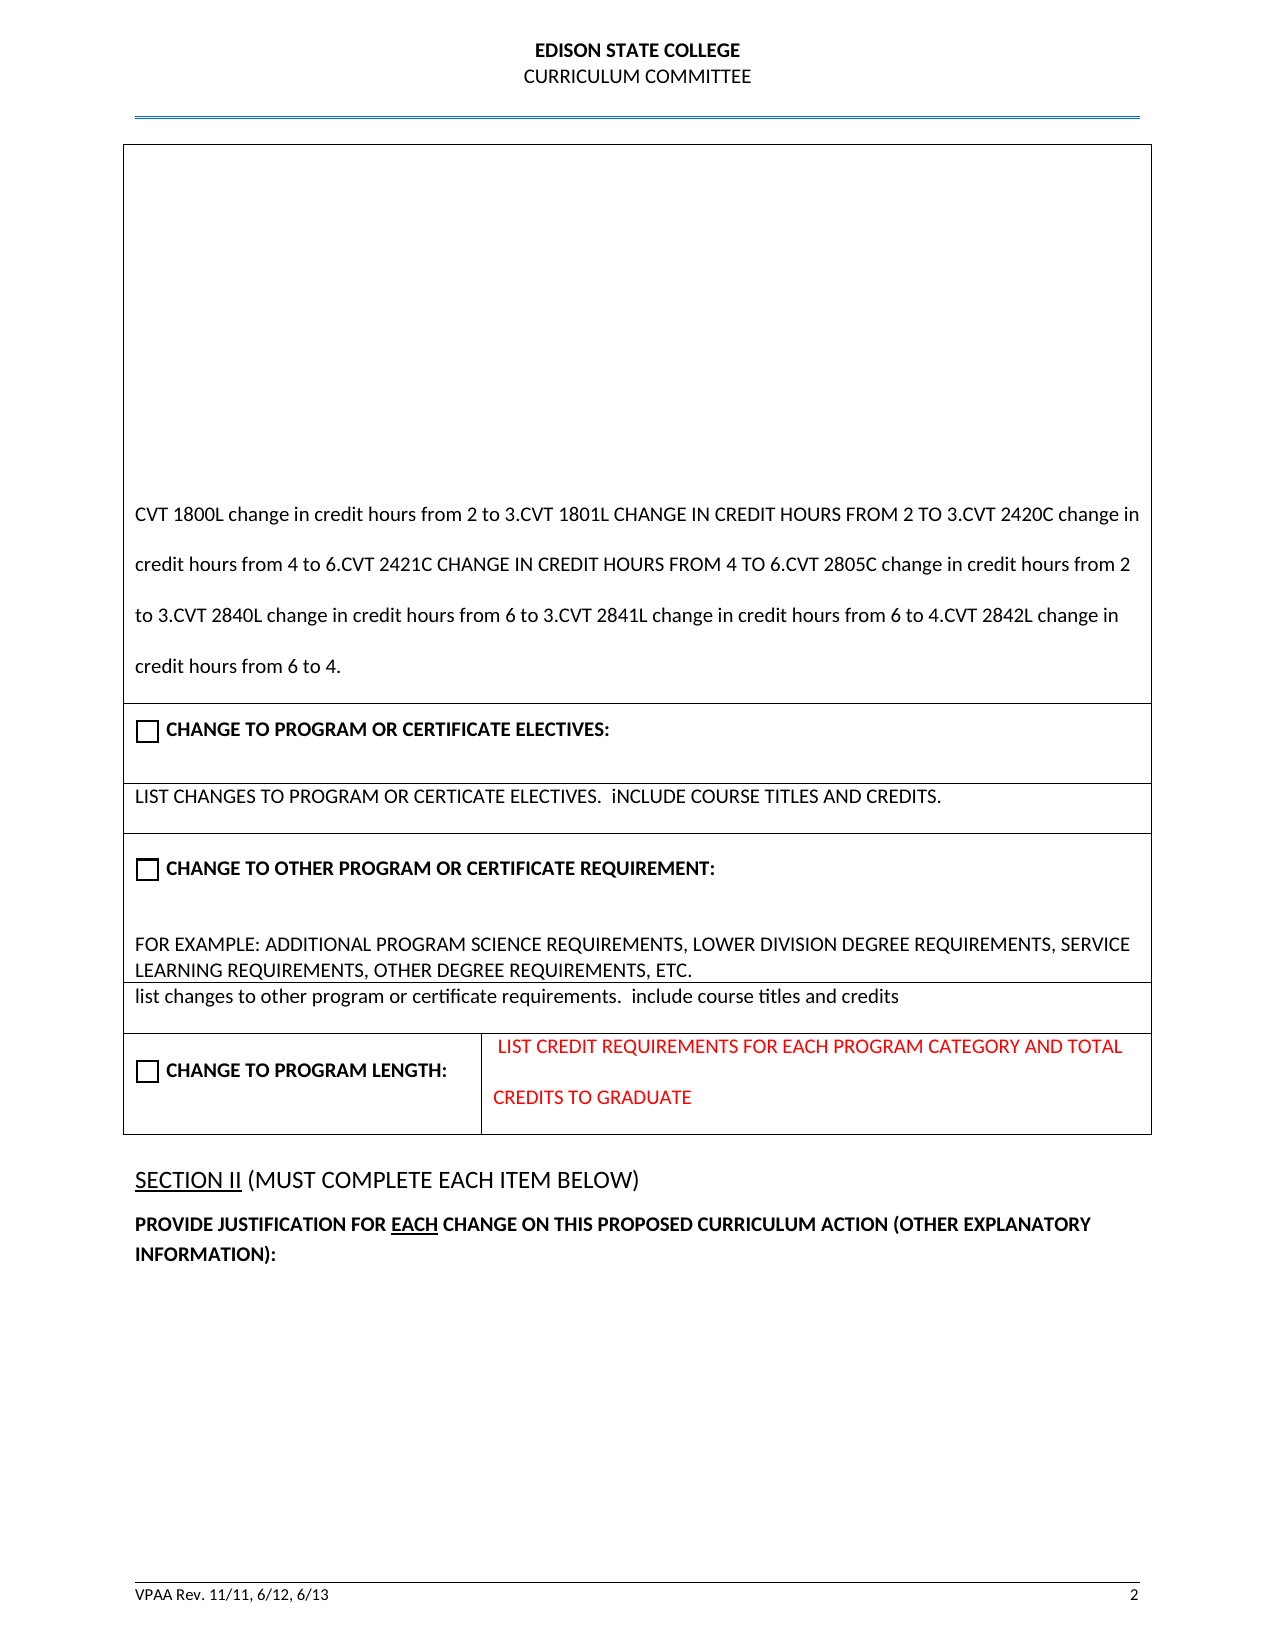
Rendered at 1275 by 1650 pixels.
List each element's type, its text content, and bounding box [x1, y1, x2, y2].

table_cell [124, 704, 1151, 782]
table_cell [124, 145, 1151, 703]
text PROVIDE JUSTIFICATION FOR EACH CHANGE ON THIS PROPOSED CURRICULUM ACTION (OTHER EXPLANATORY INFORMATION): [135, 1212, 1140, 1266]
text SECTION II (MUST COMPLETE EACH ITEM BELOW) [135, 1164, 1140, 1194]
table_cell fOR EXAMPLE: aDDITIONAL PROGRAM SCIENCE REQUIREMENTS, LOWER DIVISION DEGREE REQUIREMENTS, SERVICE LEARNING REQUIREMENTS, other degree requirements, etc. [124, 834, 1151, 982]
table_cell [124, 784, 1151, 833]
table_cell [124, 983, 1151, 1033]
table_cell [482, 1034, 1151, 1134]
table_cell [124, 1034, 481, 1134]
